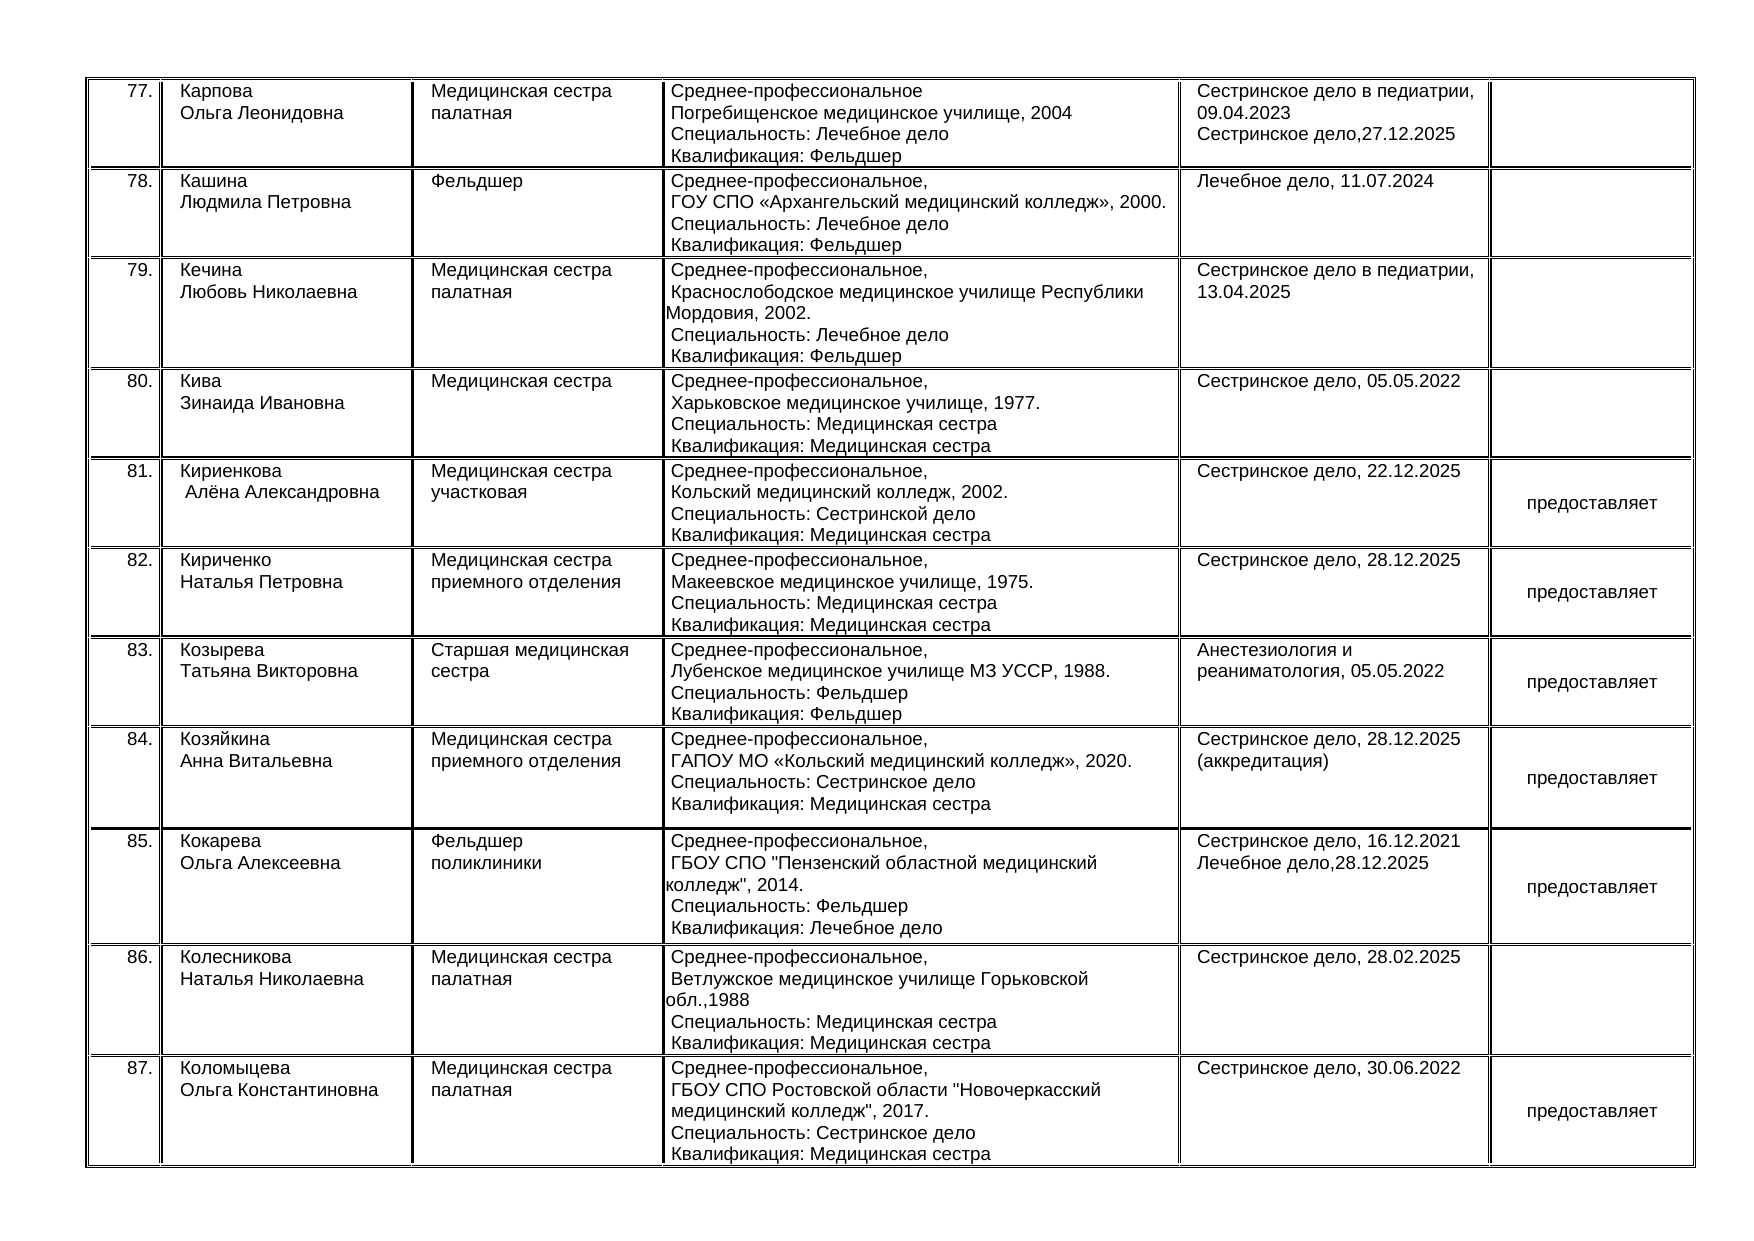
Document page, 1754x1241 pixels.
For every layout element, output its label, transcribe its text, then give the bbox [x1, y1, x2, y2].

table_cell Фельдшер [414, 170, 662, 256]
table_cell Коломыцева Ольга Константиновна [161, 1057, 412, 1164]
table_cell [89, 943, 159, 1053]
table_cell Среднее-профессиональное, Макеевское медицинское училище, 1975. Специальность: Медицинская сестра Квалификация: Медицинская сестра [665, 549, 1178, 635]
table_cell Среднее-профессиональное, Краснослободское медицинское училище Республики Мордовия, 2002. Специальность: Лечебное дело Квалификация: Фельдшер [665, 259, 1178, 367]
table_cell Медицинская сестра приемного отделения [414, 728, 662, 827]
table_cell Среднее-профессиональное, ГАПОУ МО «Кольский медицинский колледж», 2020. Специальность: Сестринское дело Квалификация: Медицинская сестра [665, 728, 1178, 827]
table_cell [1490, 367, 1694, 456]
table_cell [89, 827, 159, 942]
table_cell [1492, 943, 1693, 1053]
table_cell Кечина Любовь Николаевна [163, 259, 411, 367]
table_cell Лечебное дело, 11.07.2024 [1181, 170, 1488, 256]
table_cell Кива Зинаида Ивановна [163, 370, 411, 456]
table_cell Среднее-профессиональное, Харьковское медицинское училище, 1977. Специальность: Медицинская сестра Квалификация: Медицинская сестра [665, 370, 1178, 456]
table_cell Среднее-профессиональное, ГБОУ СПО "Пензенский областной медицинский колледж", 2014. Специальность: Фельдшер Квалификация: Лечебное дело [665, 830, 1178, 942]
table_cell предоставляет [1490, 546, 1694, 635]
table_cell [1490, 256, 1694, 367]
table_cell Карпова Ольга Леонидовна [161, 78, 412, 166]
table_cell Среднее-профессиональное, Ветлужское медицинское училище Горьковской обл.,1988 Специальность: Медицинская сестра Квалификация: Медицинская сестра [665, 946, 1178, 1053]
table_cell Среднее-профессиональное, ГОУ СПО «Архангельский медицинский колледж», 2000. Специальность: Лечебное дело Квалификация: Фельдшер [665, 170, 1178, 256]
table_cell [87, 546, 161, 635]
table_cell [1492, 166, 1693, 256]
table_cell Кашина Людмила Петровна [163, 170, 411, 256]
table_cell Козяйкина Анна Витальевна [163, 728, 411, 827]
table_cell [87, 256, 161, 367]
table_cell Сестринское дело, 30.06.2022 [1180, 1054, 1490, 1164]
table_cell Сестринское дело, 28.02.2025 [1181, 946, 1488, 1053]
table_cell Сестринское дело, 16.12.2021 Лечебное дело,28.12.2025 [1181, 830, 1488, 942]
table_cell Сестринское дело в педиатрии, 13.04.2025 [1181, 259, 1488, 367]
table_cell Среднее-профессиональное, ГБОУ СПО Ростовской области "Новочеркасский медицинский колледж", 2017. Специальность: Сестринское дело Квалификация: Медицинская сестра [663, 1057, 1180, 1164]
table_cell Фельдшер поликлиники [414, 830, 662, 942]
table_cell Медицинская сестра [414, 370, 662, 456]
table_cell Сестринское дело, 22.12.2025 [1181, 460, 1488, 546]
table_cell Колесникова Наталья Николаевна [163, 946, 411, 1053]
table_cell Сестринское дело, 28.12.2025 [1181, 549, 1488, 635]
table_cell Сестринское дело, 05.05.2022 [1181, 370, 1488, 456]
table_cell [1490, 80, 1693, 166]
table_cell [87, 367, 161, 456]
table_cell [89, 456, 159, 546]
table_cell Сестринское дело в педиатрии, 09.04.2023 Сестринское дело,27.12.2025 [1180, 78, 1490, 166]
table_cell [89, 635, 159, 725]
table_cell предоставляет [1490, 725, 1694, 827]
table_cell Среднее-профессиональное, Кольский медицинский колледж, 2002. Специальность: Сестринской дело Квалификация: Медицинская сестра [665, 460, 1178, 546]
table_cell [89, 166, 159, 256]
table_cell предоставляет [1492, 635, 1693, 725]
table_cell [87, 725, 161, 827]
table_cell Медицинская сестра палатная [414, 946, 662, 1053]
table_cell Кокарева Ольга Алексеевна [163, 830, 411, 942]
table_cell Среднее-профессиональное, Лубенское медицинское училище МЗ УССР, 1988. Специальность: Фельдшер Квалификация: Фельдшер [665, 639, 1178, 725]
table_cell [89, 1054, 161, 1164]
table_cell [87, 78, 161, 166]
table_cell Медицинская сестра палатная [412, 1057, 663, 1164]
table_cell Кириченко Наталья Петровна [163, 549, 411, 635]
table_cell Среднее-профессиональное Погребищенское медицинское училище, 2004 Специальность: Лечебное дело Квалификация: Фельдшер [663, 80, 1180, 166]
table_cell Козырева Татьяна Викторовна [163, 639, 411, 725]
table_cell предоставляет [1492, 456, 1693, 546]
table_cell Медицинская сестра участковая [414, 460, 662, 546]
table_cell предоставляет [1492, 827, 1693, 942]
table_cell предоставляет [1490, 1054, 1693, 1164]
table_cell Старшая медицинская сестра [414, 639, 662, 725]
table_cell Анестезиология и реаниматология, 05.05.2022 [1181, 639, 1488, 725]
table_cell Медицинская сестра приемного отделения [414, 549, 662, 635]
table_cell Медицинская сестра палатная [412, 78, 663, 166]
table_cell Кириенкова Алёна Александровна [163, 460, 411, 546]
table_cell Сестринское дело, 28.12.2025 (аккредитация) [1181, 728, 1488, 827]
table_cell Медицинская сестра палатная [414, 259, 662, 367]
